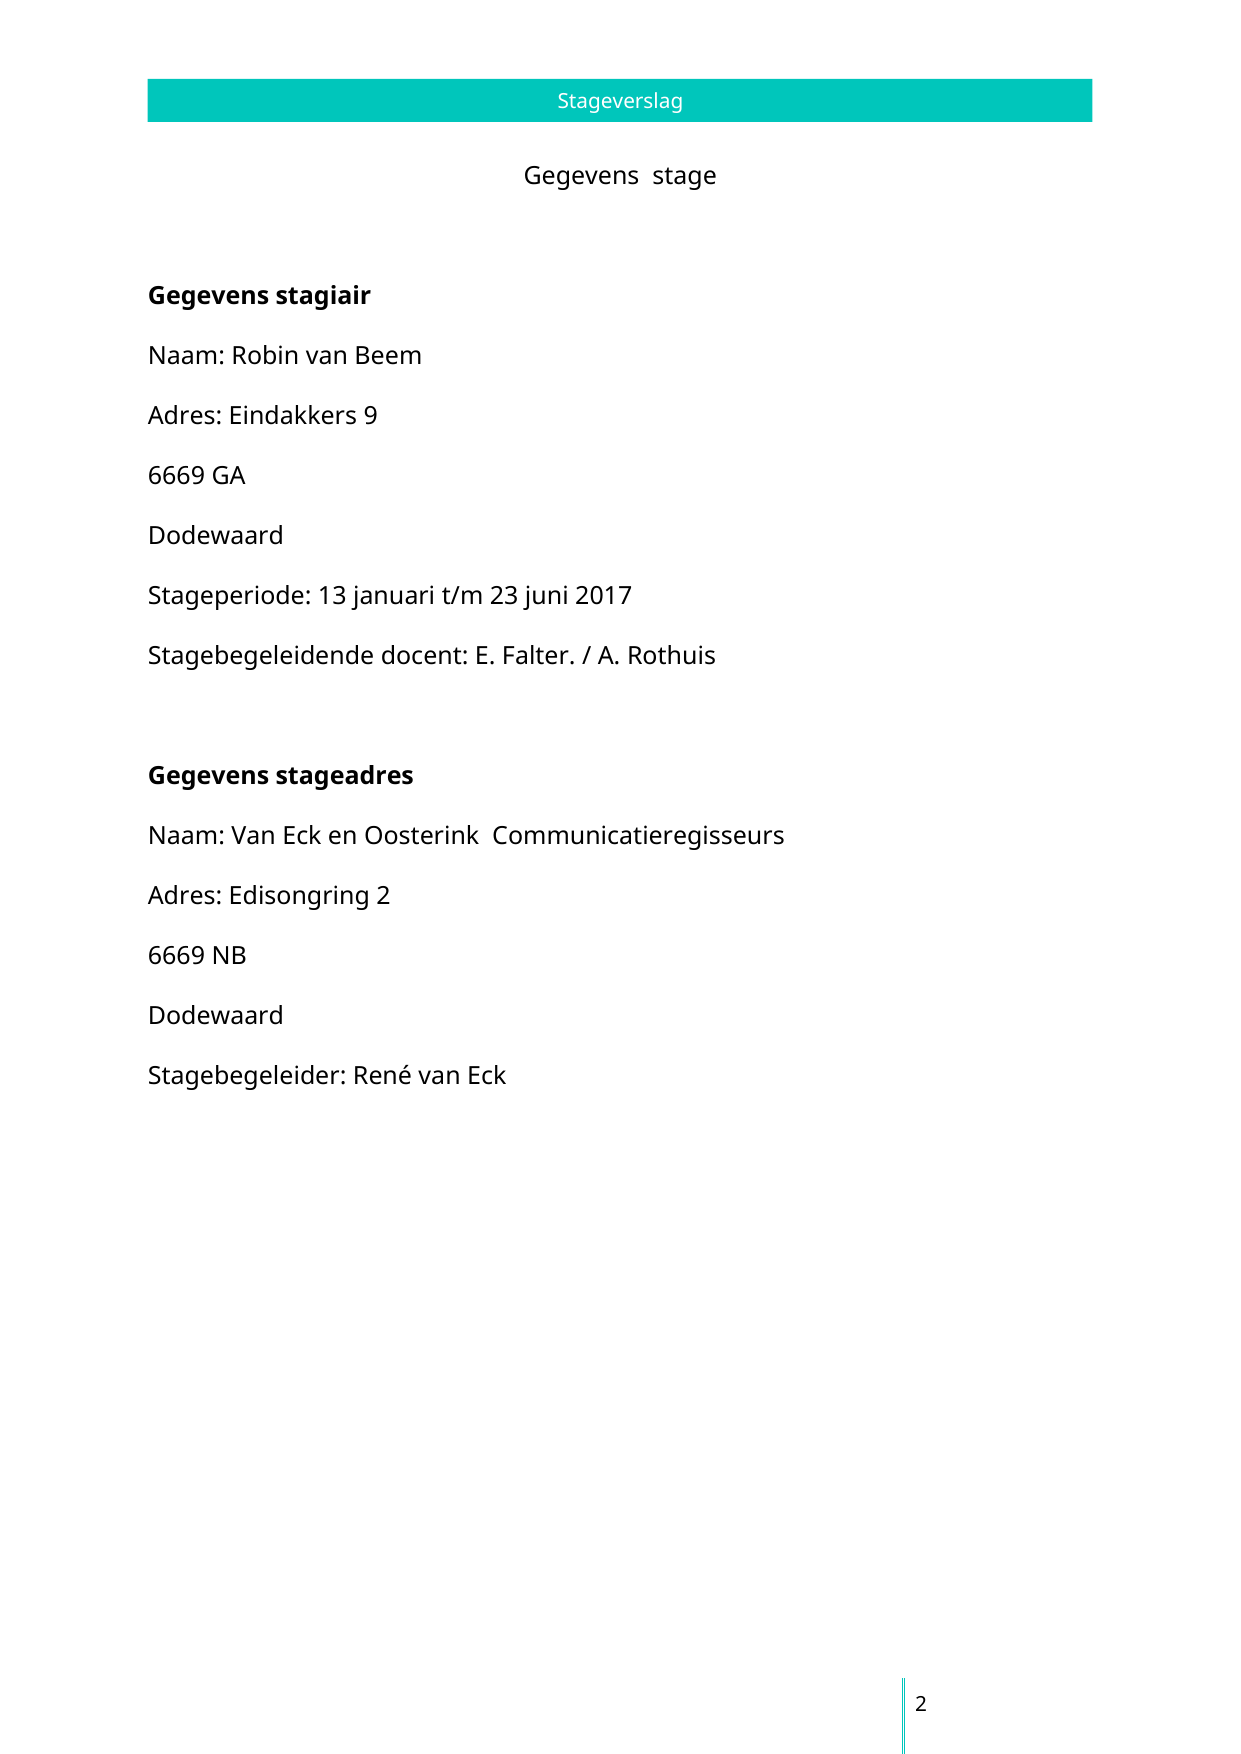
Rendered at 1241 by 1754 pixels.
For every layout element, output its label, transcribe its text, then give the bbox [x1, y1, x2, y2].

text Gegevens stagiair [148, 278, 1093, 312]
text Gegevens stage [148, 158, 1093, 192]
text Dodewaard [148, 998, 1093, 1032]
text Gegevens stageadres [148, 758, 1093, 792]
text Stagebegeleider: René van Eck [148, 1058, 1093, 1092]
text Stagebegeleidende docent: E. Falter. / A. Rothuis [148, 638, 1093, 672]
text Naam: Robin van Beem [148, 338, 1093, 372]
text Stageperiode: 13 januari t/m 23 juni 2017 [148, 578, 1093, 612]
text 6669 GA [148, 458, 1093, 492]
text Adres: Edisongring 2 [148, 878, 1093, 912]
text Naam: Van Eck en Oosterink Communicatieregisseurs [148, 818, 1093, 852]
text Adres: Eindakkers 9 [148, 398, 1093, 432]
text 6669 NB [148, 938, 1093, 972]
text Dodewaard [148, 518, 1093, 552]
